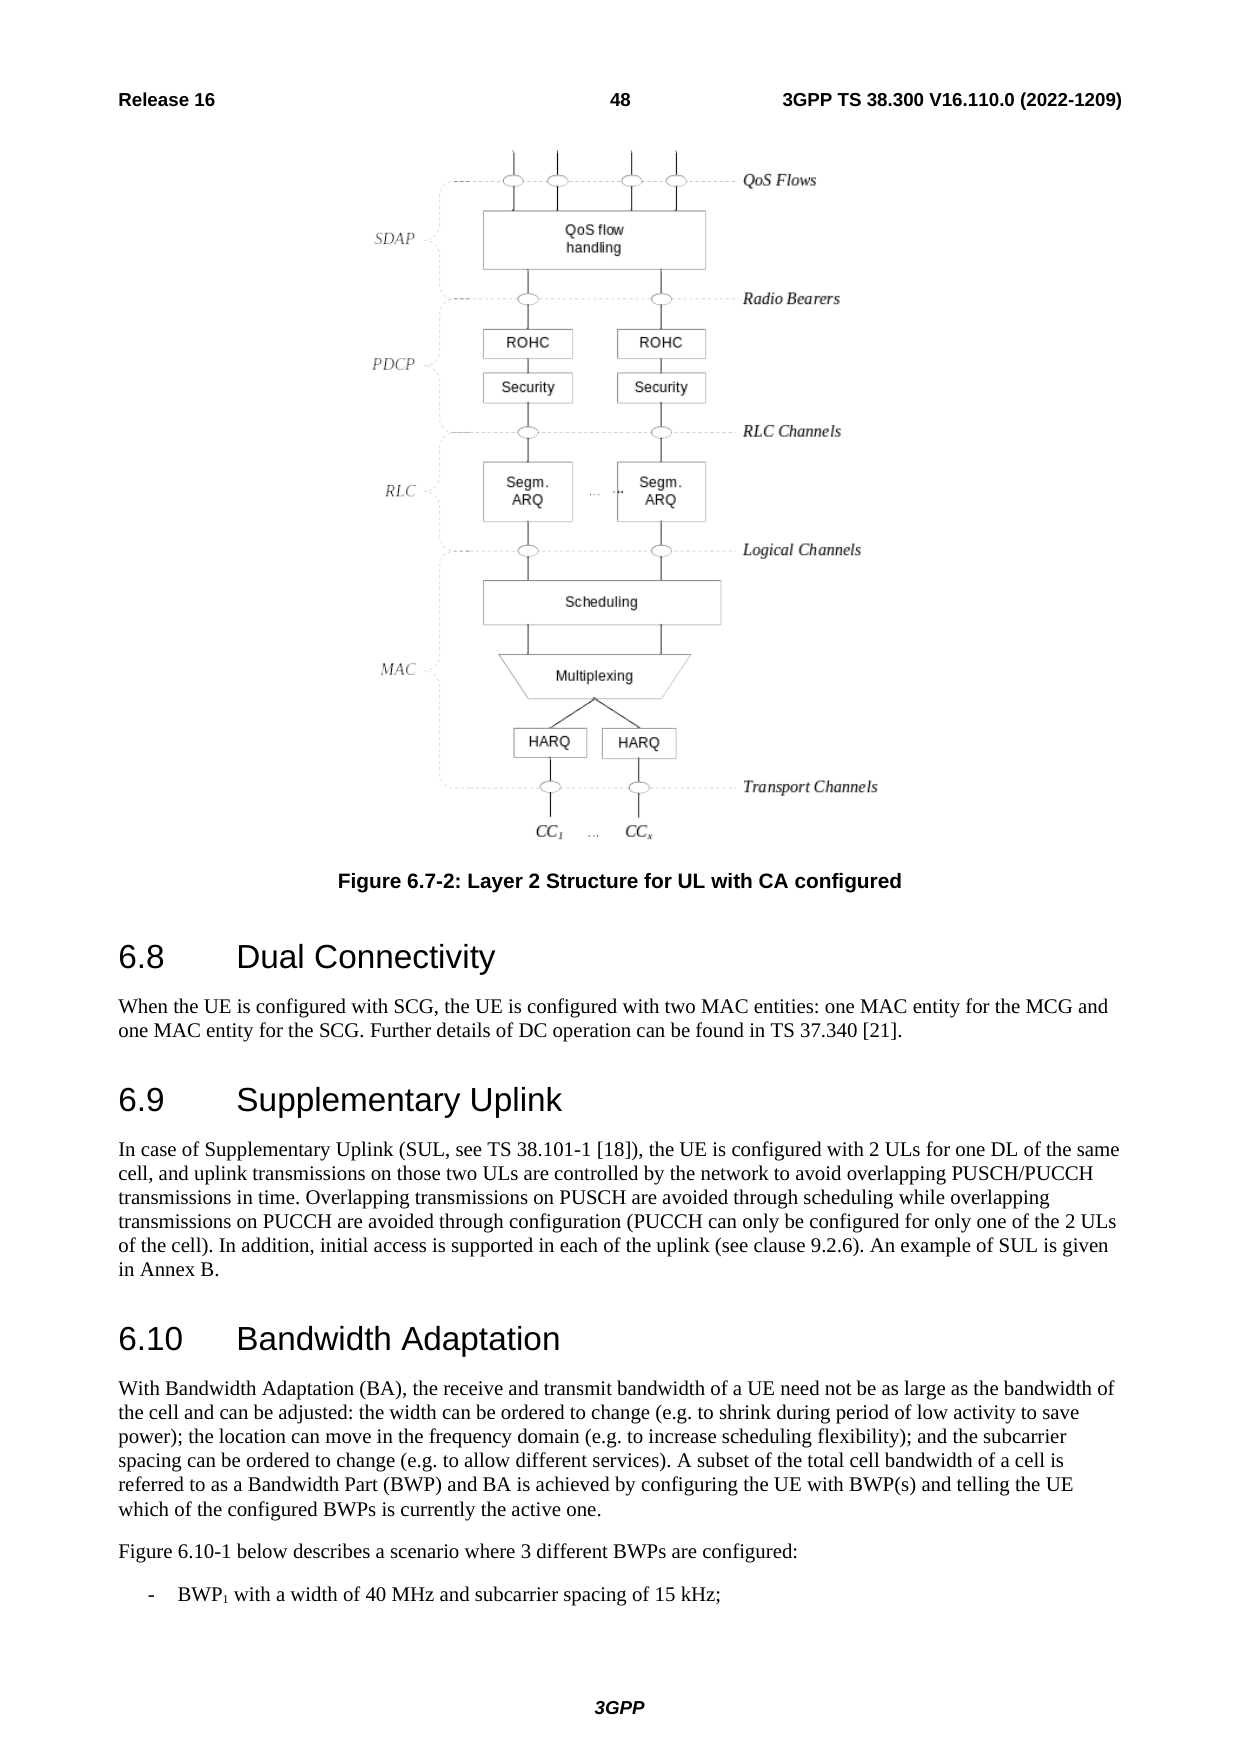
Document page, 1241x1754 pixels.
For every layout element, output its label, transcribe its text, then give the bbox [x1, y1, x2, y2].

text - BWP1 with a width of 40 MHz and subcarrier spacing of 15 kHz; [148, 1582, 1122, 1606]
subtitle 6.10 Bandwidth Adaptation [118, 1319, 1122, 1357]
subtitle 6.9 Supplementary Uplink [118, 1080, 1122, 1118]
text Figure 6.10-1 below describes a scenario where 3 different BWPs are configured: [118, 1539, 1122, 1563]
subtitle 6.8 Dual Connectivity [118, 937, 1122, 976]
text In case of Supplementary Uplink (SUL, see TS 38.101-1 [18]), the UE is configured with 2 ULs for one DL of the same cell, and uplink transmissions on those two ULs are controlled by the network to avoid overlapping PUSCH/PUCCH transmissions in time. Overlapping transmissions on PUSCH are avoided through scheduling while overlapping transmissions on PUCCH are avoided through configuration (PUCCH can only be configured for only one of the 2 ULs of the cell). In addition, initial access is supported in each of the uplink (see clause 9.2.6). An example of SUL is given in Annex B. [118, 1137, 1122, 1281]
text With Bandwidth Adaptation (BA), the receive and transmit bandwidth of a UE need not be as large as the bandwidth of the cell and can be adjusted: the width can be ordered to change (e.g. to shrink during period of low activity to save power); the location can move in the frequency domain (e.g. to increase scheduling flexibility); and the subcarrier spacing can be ordered to change (e.g. to allow different services). A subset of the total cell bandwidth of a cell is referred to as a Bandwidth Part (BWP) and BA is achieved by configuring the UE with BWP(s) and telling the UE which of the configured BWPs is currently the active one. [118, 1376, 1122, 1521]
text When the UE is configured with SCG, the UE is configured with two MAC entities: one MAC entity for the MCG and one MAC entity for the SCG. Further details of DC operation can be found in TS 37.340 [21]. [118, 994, 1122, 1042]
text Figure 6.7-2: Layer 2 Structure for UL with CA configured [118, 869, 1122, 893]
